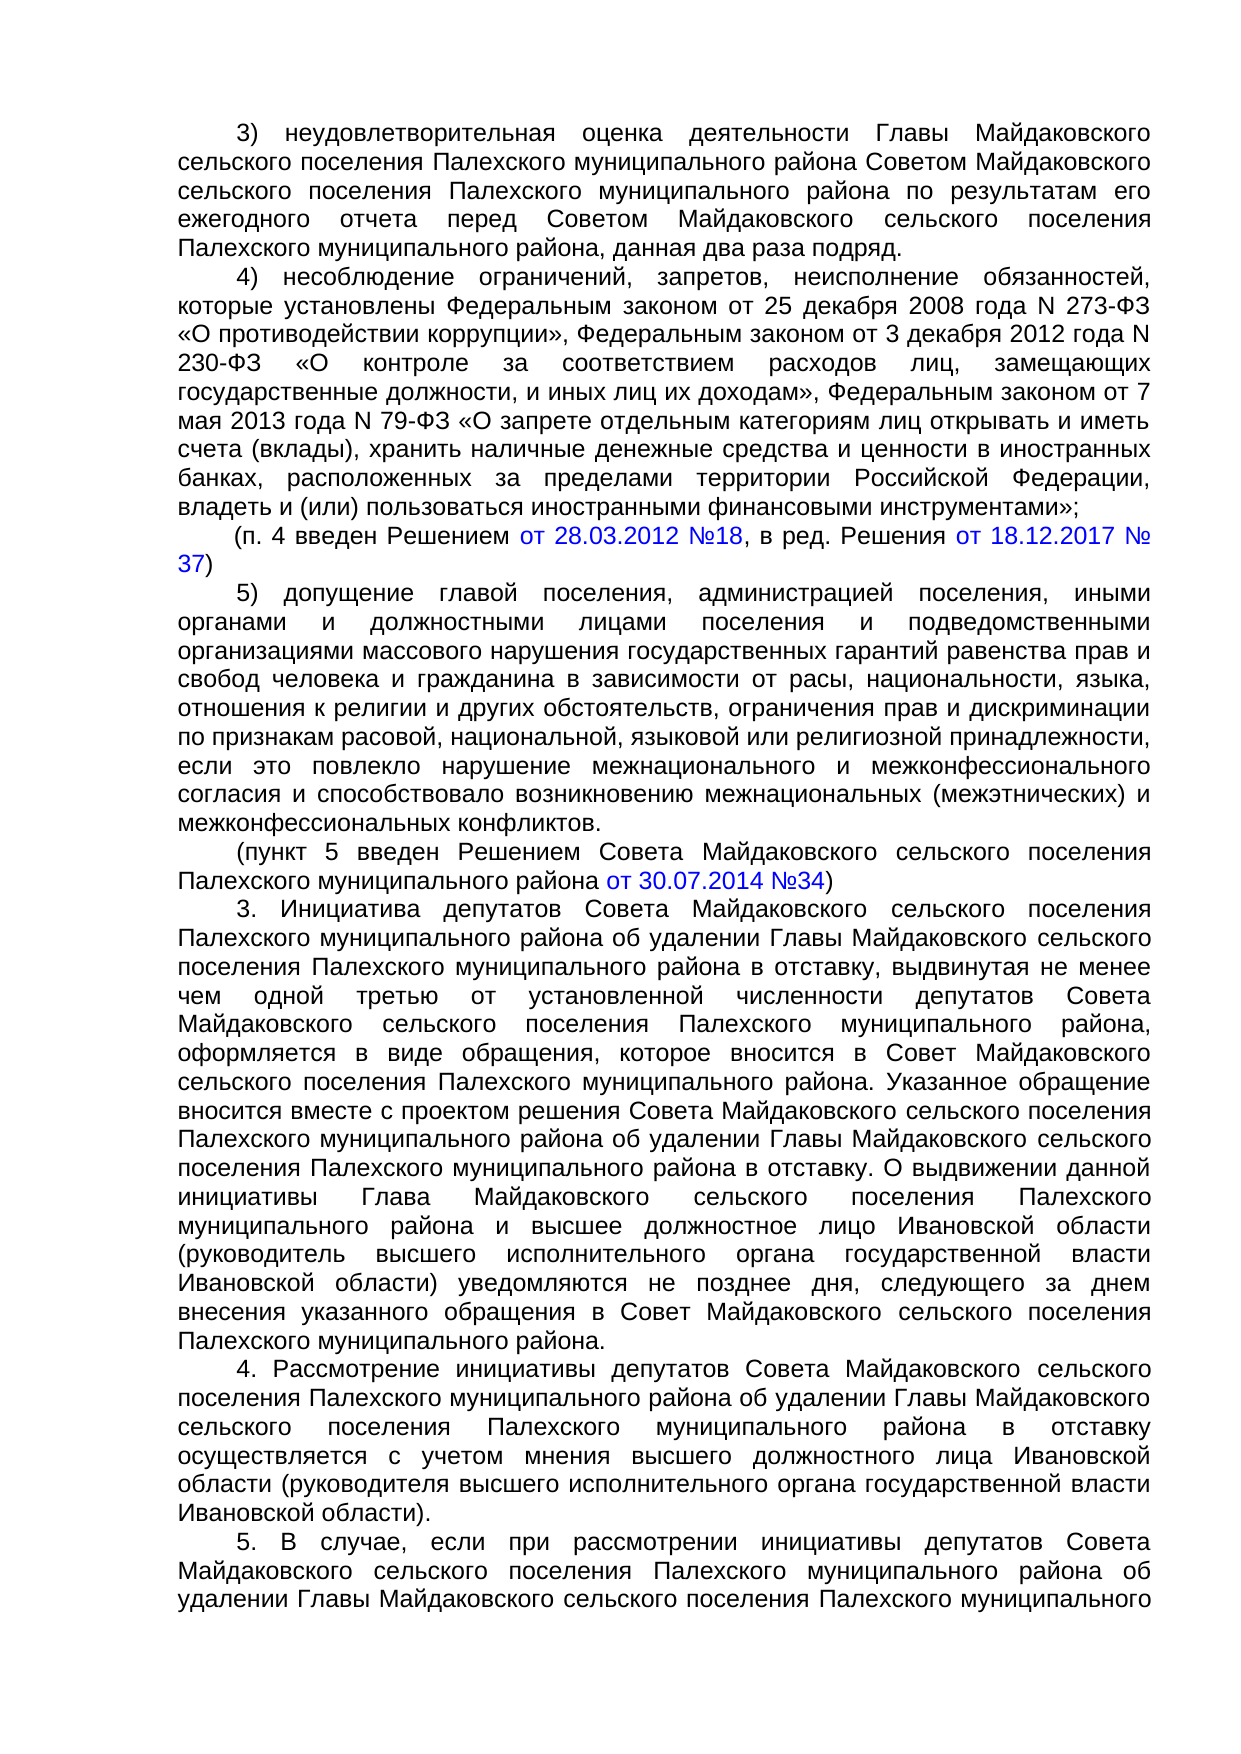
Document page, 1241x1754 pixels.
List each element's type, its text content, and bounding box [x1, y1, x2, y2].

text 3) неудовлетворительная оценка деятельности Главы Майдаковского сельского поселения Палехского муниципального района Советом Майдаковского сельского поселения Палехского муниципального района по результатам его ежегодного отчета перед Советом Майдаковского сельского поселения Палехского муниципального района, данная два раза подряд. [177, 118, 1152, 262]
text 4. Рассмотрение инициативы депутатов Совета Майдаковского сельского поселения Палехского муниципального района об удалении Главы Майдаковского сельского поселения Палехского муниципального района в отставку осуществляется с учетом мнения высшего должностного лица Ивановской области (руководителя высшего исполнительного органа государственной власти Ивановской области). [177, 1354, 1152, 1527]
text 3. Инициатива депутатов Совета Майдаковского сельского поселения Палехского муниципального района об удалении Главы Майдаковского сельского поселения Палехского муниципального района в отставку, выдвинутая не менее чем одной третью от установленной численности депутатов Совета Майдаковского сельского поселения Палехского муниципального района, оформляется в виде обращения, которое вносится в Совет Майдаковского сельского поселения Палехского муниципального района. Указанное обращение вносится вместе с проектом решения Совета Майдаковского сельского поселения Палехского муниципального района об удалении Главы Майдаковского сельского поселения Палехского муниципального района в отставку. О выдвижении данной инициативы Глава Майдаковского сельского поселения Палехского муниципального района и высшее должностное лицо Ивановской области (руководитель высшего исполнительного органа государственной власти Ивановской области) уведомляются не позднее дня, следующего за днем внесения указанного обращения в Совет Майдаковского сельского поселения Палехского муниципального района. [177, 894, 1152, 1354]
text 4) несоблюдение ограничений, запретов, неисполнение обязанностей, которые установлены Федеральным законом от 25 декабря 2008 года N 273-ФЗ «О противодействии коррупции», Федеральным законом от 3 декабря 2012 года N 230-ФЗ «О контроле за соответствием расходов лиц, замещающих государственные должности, и иных лиц их доходам», Федеральным законом от 7 мая 2013 года N 79-ФЗ «О запрете отдельным категориям лиц открывать и иметь счета (вклады), хранить наличные денежные средства и ценности в иностранных банках, расположенных за пределами территории Российской Федерации, владеть и (или) пользоваться иностранными финансовыми инструментами»; [177, 262, 1152, 521]
text (п. 4 введен Решением от 28.03.2012 №18, в ред. Решения от 18.12.2017 № 37) [177, 521, 1152, 578]
text 5) допущение главой поселения, администрацией поселения, иными органами и должностными лицами поселения и подведомственными организациями массового нарушения государственных гарантий равенства прав и свобод человека и гражданина в зависимости от расы, национальности, языка, отношения к религии и других обстоятельств, ограничения прав и дискриминации по признакам расовой, национальной, языковой или религиозной принадлежности, если это повлекло нарушение межнационального и межконфессионального согласия и способствовало возникновению межнациональных (межэтнических) и межконфессиональных конфликтов. [177, 578, 1152, 837]
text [177, 1527, 1152, 1613]
text (пункт 5 введен Решением Совета Майдаковского сельского поселения Палехского муниципального района от 30.07.2014 №34) [177, 837, 1152, 894]
